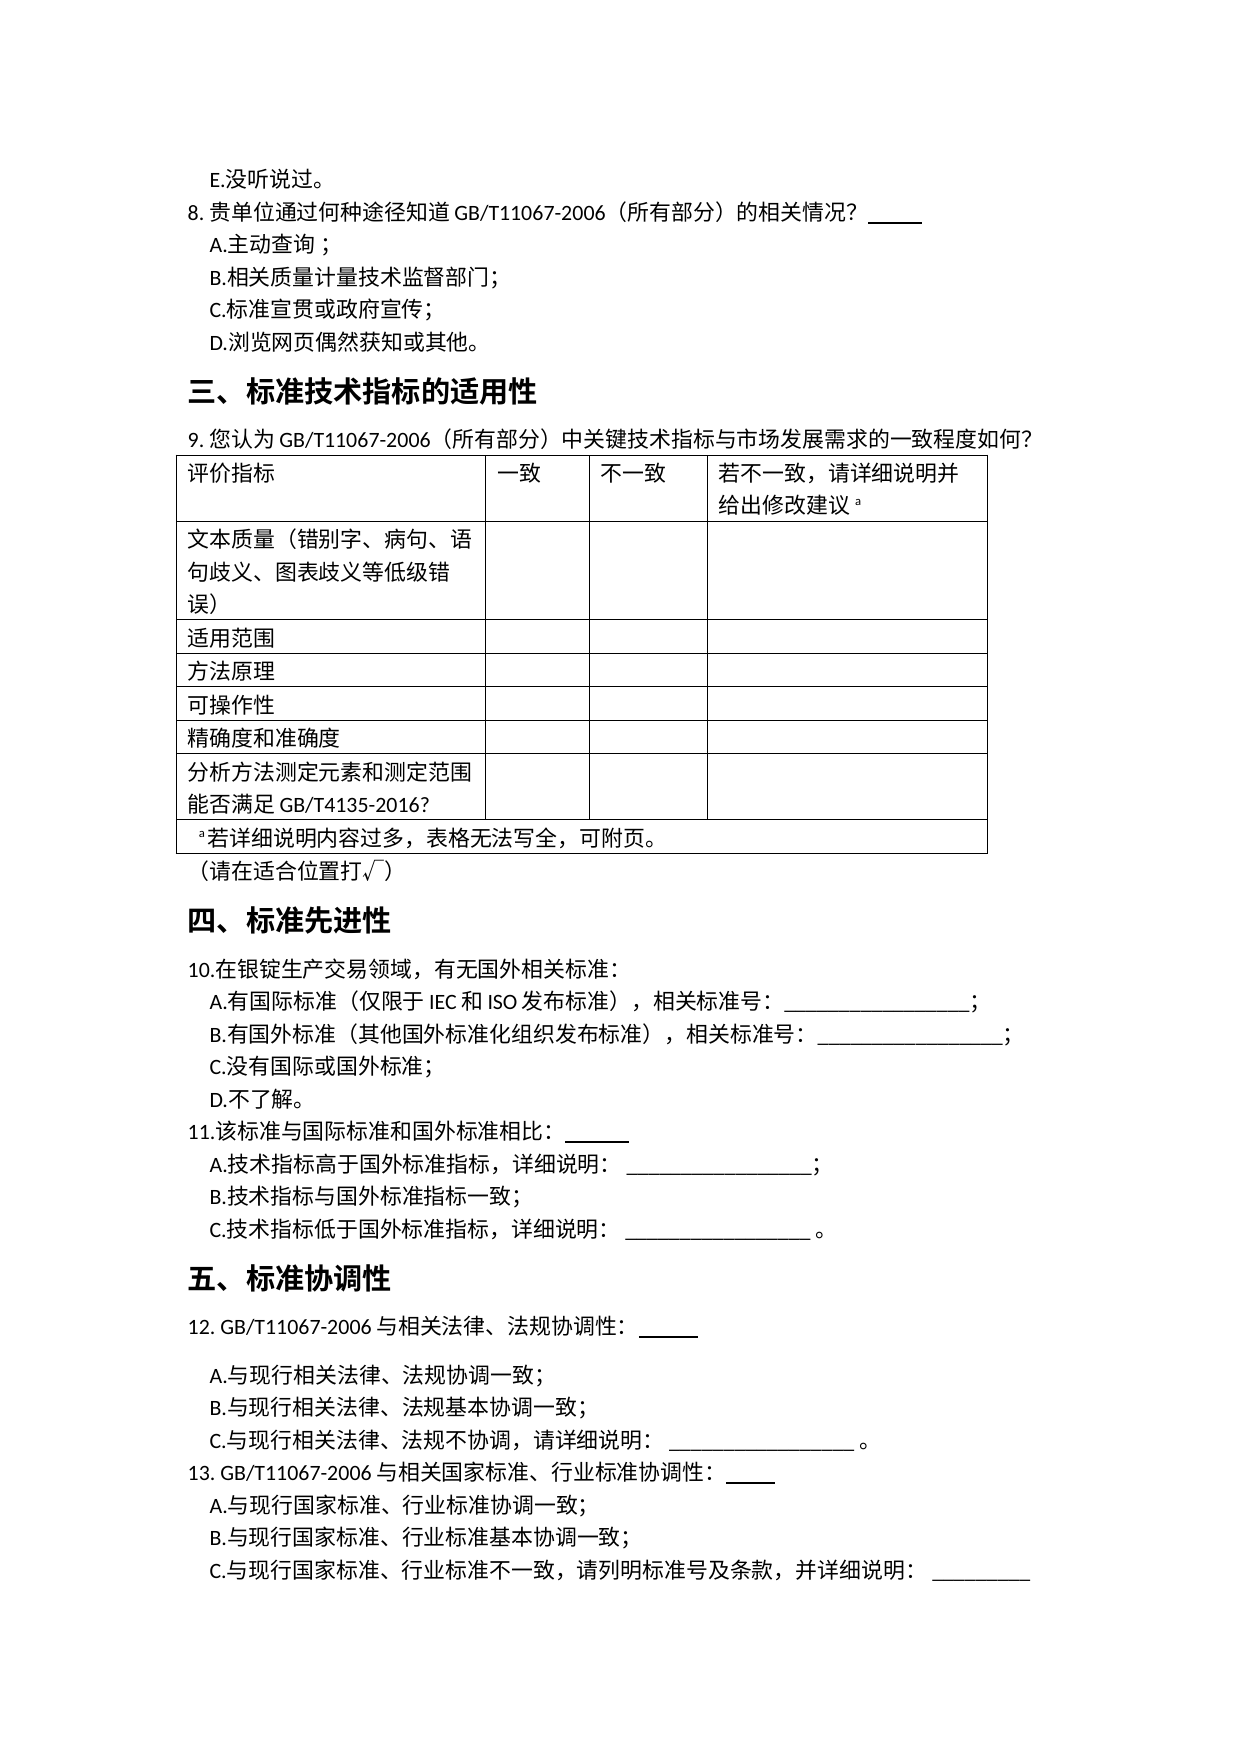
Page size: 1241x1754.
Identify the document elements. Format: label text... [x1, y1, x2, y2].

text 9. 您认为GB/T11067-2006（所有部分）中关键技术指标与市场发展需求的一致程度如何？ [187, 422, 1053, 454]
text （请在适合位置打√） [187, 854, 1053, 886]
table_header A.技术指标高于国外标准指标，详细说明： _________________； [176, 1146, 985, 1179]
table_cell [486, 654, 589, 686]
table_cell [590, 654, 707, 686]
text D.浏览网页偶然获知或其他。 [187, 324, 1053, 357]
table_cell [590, 721, 707, 753]
table_cell B.与现行国家标准、行业标准基本协调一致； [176, 1520, 1041, 1552]
table_cell [486, 754, 589, 819]
table_cell B.技术指标与国外标准指标一致； [176, 1179, 985, 1211]
table_cell [486, 687, 589, 720]
table_cell [708, 522, 987, 619]
table_cell [590, 620, 707, 653]
table_cell [708, 654, 987, 686]
table_cell [486, 522, 589, 619]
table_header 若不一致，请详细说明并给出修改建议 a [708, 456, 987, 521]
text 五、标准协调性 [187, 1244, 1053, 1309]
table_cell C.与现行相关法律、法规不协调，请详细说明： _________________ 。 [176, 1422, 1041, 1455]
table_cell [590, 522, 707, 619]
table_header A.与现行国家标准、行业标准协调一致； [176, 1487, 1041, 1520]
table_cell 方法原理 [177, 654, 485, 686]
text 四、标准先进性 [187, 886, 1053, 951]
text 11.该标准与国际标准和国外标准相比： [187, 1114, 1053, 1146]
text 三、标准技术指标的适用性 [187, 357, 1053, 422]
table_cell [176, 1552, 1041, 1585]
table_cell [590, 754, 707, 819]
table_cell a 若详细说明内容过多，表格无法写全，可附页。 [177, 820, 987, 853]
table_cell 精确度和准确度 [177, 721, 485, 753]
table_header A.与现行相关法律、法规协调一致； [176, 1357, 1041, 1390]
text B.相关质量计量技术监督部门； [187, 259, 1053, 292]
table_cell B.与现行相关法律、法规基本协调一致； [176, 1390, 1041, 1422]
text C.标准宣贯或政府宣传； [187, 292, 1053, 324]
table_cell 可操作性 [177, 687, 485, 720]
table_header 不一致 [590, 456, 707, 521]
table_cell [708, 620, 987, 653]
table_cell [590, 687, 707, 720]
text E.没听说过。 [187, 162, 1053, 194]
table_header 评价指标 [177, 456, 485, 521]
text 13. GB/T11067-2006与相关国家标准、行业标准协调性： [187, 1455, 1053, 1487]
table_header 10.在银锭生产交易领域，有无国外相关标准： A.有国际标准（仅限于IEC和ISO发布标准），相关标准号：_________________； B.有国外标准（其他国外标准化组织发布标准），相关标准号：_________________； C.没有国际或国外标准； D.不了解。 [176, 951, 1041, 1114]
table_cell 分析方法测定元素和测定范围能否满足GB/T4135-2016? [177, 754, 485, 819]
table_cell [708, 754, 987, 819]
table_cell [708, 721, 987, 753]
text 8. 贵单位通过何种途径知道GB/T11067-2006（所有部分）的相关情况？ [187, 194, 1053, 227]
table_cell 适用范围 [177, 620, 485, 653]
table_cell [486, 620, 589, 653]
table_cell 文本质量（错别字、病句、语句歧义、图表歧义等低级错误） [177, 522, 485, 619]
text A.主动查询 ； [187, 227, 1053, 259]
text 12. GB/T11067-2006与相关法律、法规协调性： [187, 1309, 1053, 1341]
table_cell C.技术指标低于国外标准指标，详细说明： _________________ 。 [176, 1211, 985, 1244]
table_cell [708, 687, 987, 720]
table_header 一致 [486, 456, 589, 521]
table_cell [486, 721, 589, 753]
